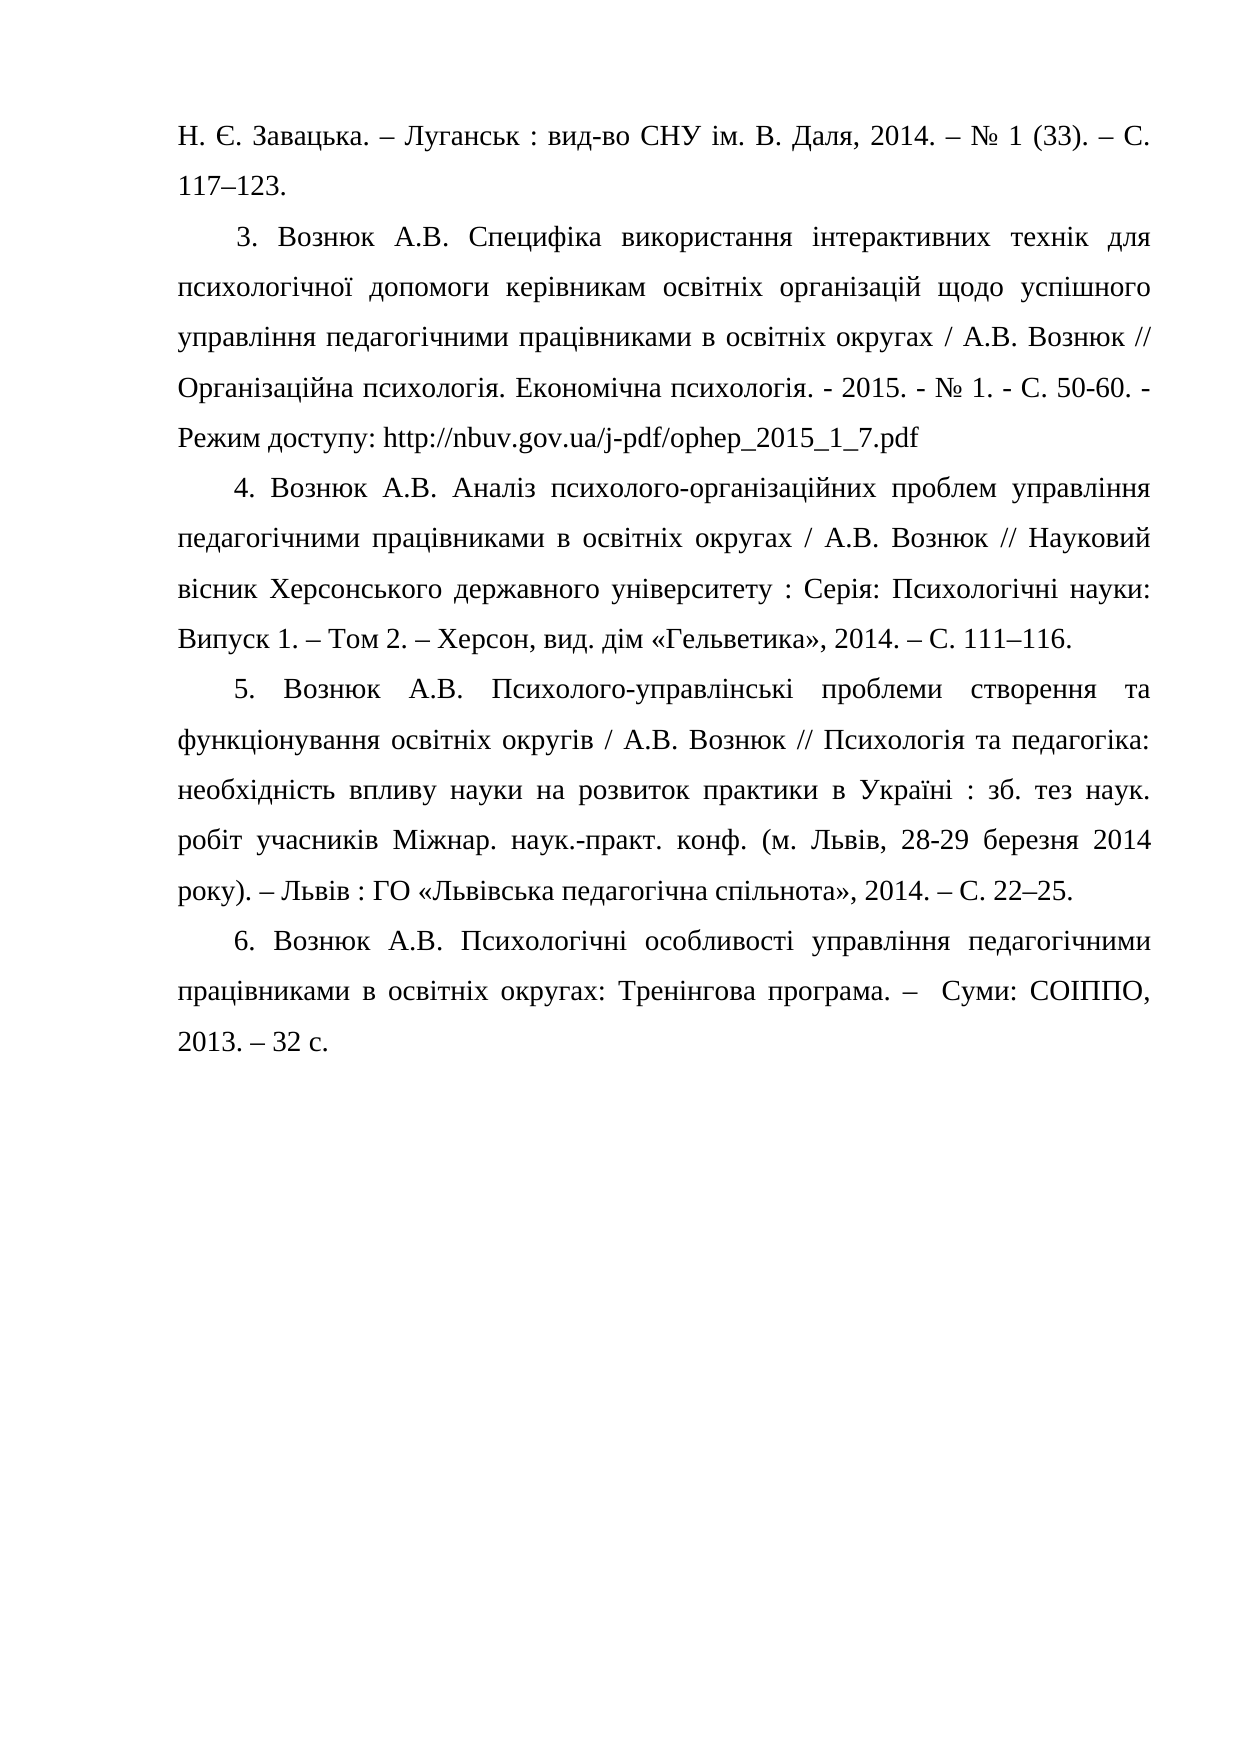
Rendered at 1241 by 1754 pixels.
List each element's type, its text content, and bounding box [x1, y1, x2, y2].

text 4. Вознюк А.В. Аналіз психолого-організаційних проблем управління педагогічними працівниками в освітніх округах / А.В. Вознюк // Науковий вісник Херсонського державного університету : Серія: Психологічні науки: Випуск 1. – Том 2. – Херсон, вид. дім «Гельветика», 2014. – С. 111–116. [177, 470, 1152, 655]
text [177, 118, 1152, 202]
text 5. Вознюк А.В. Психолого-управлінські проблеми створення та функціонування освітніх округів / А.В. Вознюк // Психологія та педагогіка: необхідність впливу науки на розвиток практики в Україні : зб. тез наук. робіт учасників Міжнар. наук.-практ. конф. (м. Львів, 28-29 березня 2014 року). – Львів : ГО «Львівська педагогічна спільнота», 2014. – С. 22–25. [177, 672, 1152, 906]
text 3. Вознюк А.В. Специфіка використання інтерактивних технік для психологічної допомоги керівникам освітніх організацій щодо успішного управління педагогічними працівниками в освітніх округах / А.В. Вознюк // Організаційна психологія. Економічна психологія. - 2015. - № 1. - С. 50-60. - Режим доступу: http://nbuv.gov.ua/j-pdf/ophep_2015_1_7.pdf [177, 219, 1152, 453]
text 6. Вознюк А.В. Психологічні особливості управління педагогічними працівниками в освітніх округах: Тренінгова програма. – Суми: СОІППО, 2013. – 32 с. [177, 923, 1152, 1057]
